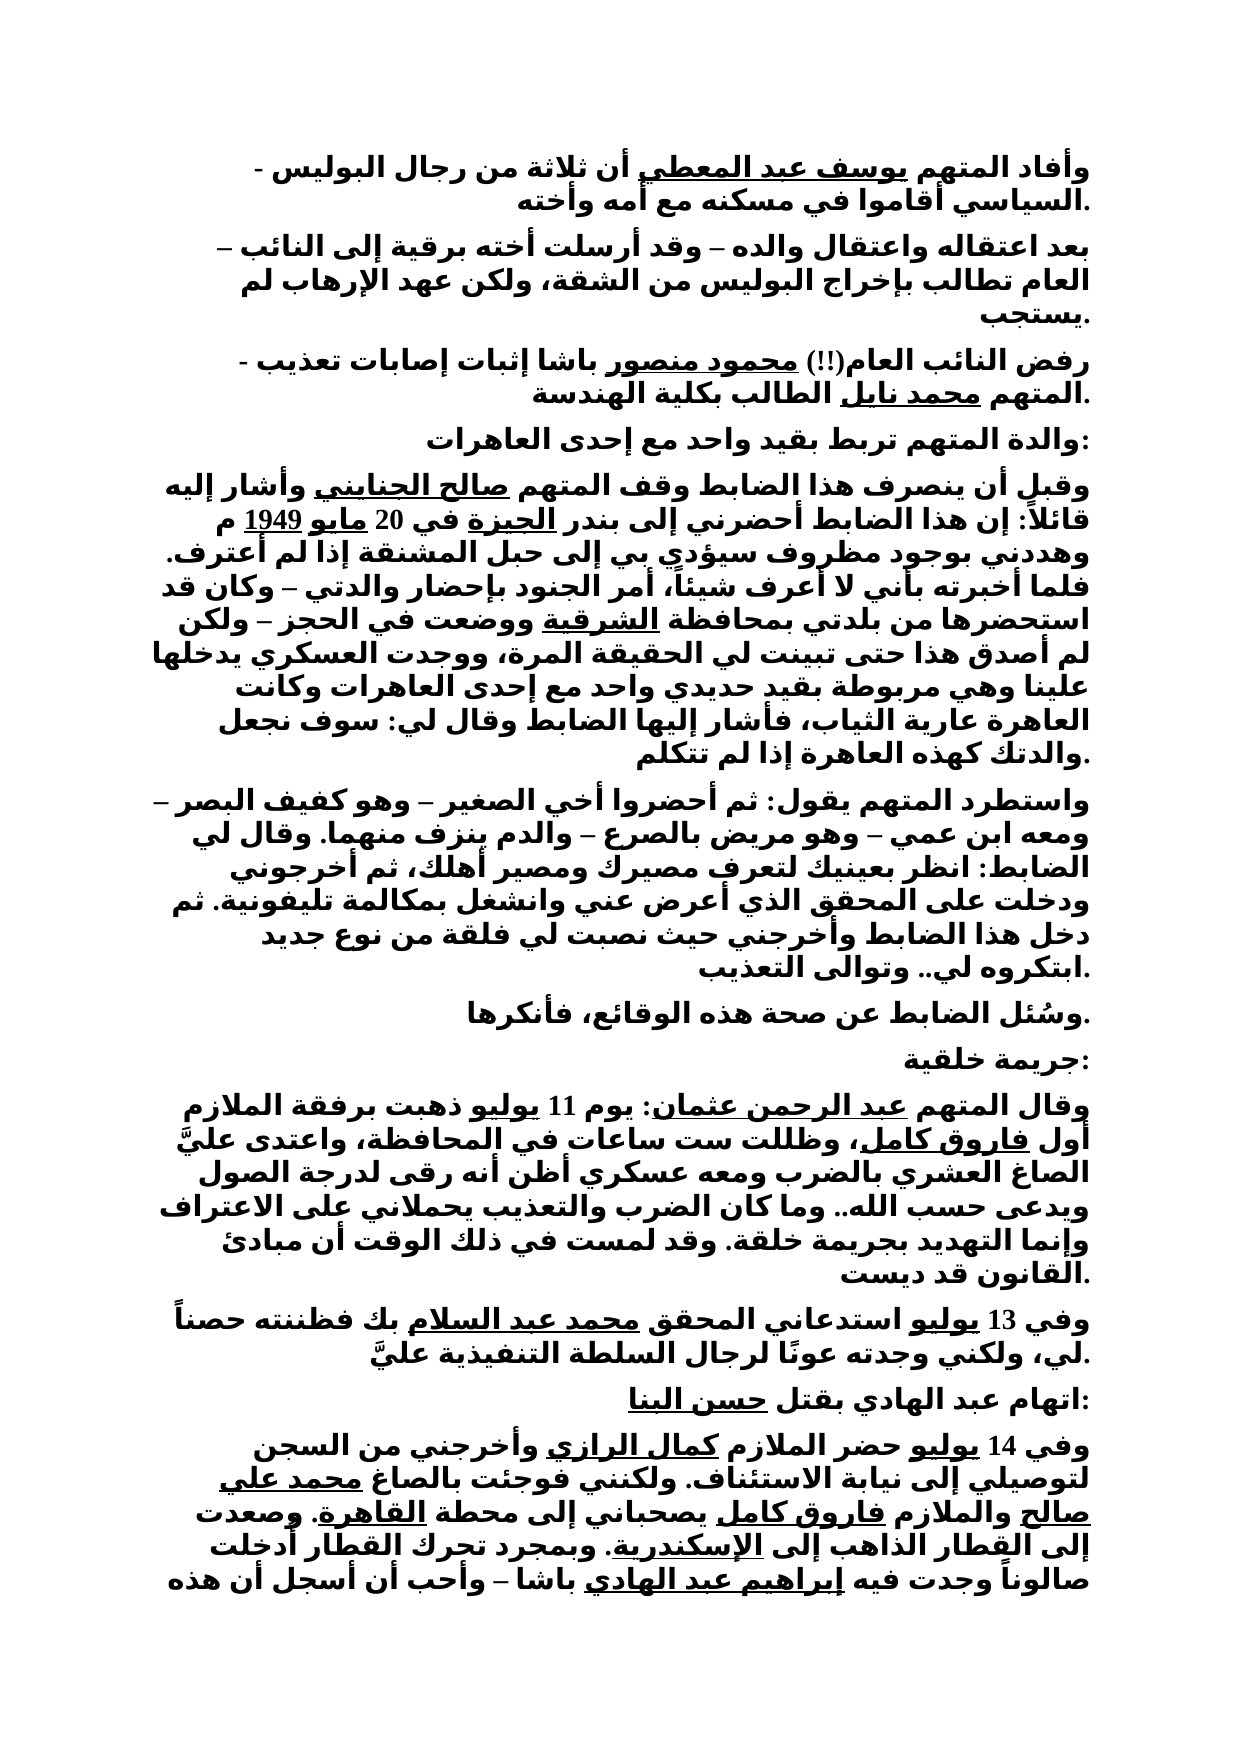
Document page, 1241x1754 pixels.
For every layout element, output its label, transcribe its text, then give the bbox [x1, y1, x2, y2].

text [150, 1428, 1090, 1596]
text جريمة خلقية: [150, 1042, 1090, 1076]
text وفي 13 يوليو استدعاني المحقق محمد عبد السلام بك فظننته حصناً لي، ولكني وجدته عونًا لرجال السلطة التنفيذية عليَّ. [150, 1302, 1090, 1369]
text وقال المتهم عبد الرحمن عثمان: يوم 11 يوليو ذهبت برفقة الملازم أول فاروق كامل، وظللت ست ساعات في المحافظة، واعتدى عليَّ الصاغ العشري بالضرب ومعه عسكري أظن أنه رقى لدرجة الصول ويدعى حسب الله.. وما كان الضرب والتعذيب يحملاني على الاعتراف وإنما التهديد بجريمة خلقة. وقد لمست في ذلك الوقت أن مبادئ القانون قد ديست. [150, 1088, 1090, 1290]
text وقبل أن ينصرف هذا الضابط وقف المتهم صالح الجنايني وأشار إليه قائلاً: إن هذا الضابط أحضرني إلى بندر الجيزة في 20 مايو 1949 م وهددني بوجود مظروف سيؤدي بي إلى حبل المشنقة إذا لم أعترف. فلما أخبرته بأني لا أعرف شيئاً، أمر الجنود بإحضار والدتي – وكان قد استحضرها من بلدتي بمحافظة الشرقية ووضعت في الحجز – ولكن لم أصدق هذا حتى تبينت لي الحقيقة المرة، ووجدت العسكري يدخلها علينا وهي مربوطة بقيد حديدي واحد مع إحدى العاهرات وكانت العاهرة عارية الثياب، فأشار إليها الضابط وقال لي: سوف نجعل والدتك كهذه العاهرة إذا لم تتكلم. [150, 468, 1090, 770]
text واستطرد المتهم يقول: ثم أحضروا أخي الصغير – وهو كفيف البصر – ومعه ابن عمي – وهو مريض بالصرع – والدم ينزف منهما. وقال لي الضابط: انظر بعينيك لتعرف مصيرك ومصير أهلك، ثم أخرجوني ودخلت على المحقق الذي أعرض عني وانشغل بمكالمة تليفونية. ثم دخل هذا الضابط وأخرجني حيث نصبت لي فلقة من نوع جديد ابتكروه لي.. وتوالى التعذيب. [150, 783, 1090, 984]
text والدة المتهم تربط بقيد واحد مع إحدى العاهرات: [150, 422, 1090, 456]
text اتهام عبد الهادي بقتل حسن البنا: [150, 1382, 1090, 1415]
text - وأفاد المتهم يوسف عبد المعطي أن ثلاثة من رجال البوليس السياسي أقاموا في مسكنه مع أمه وأخته. [150, 150, 1090, 217]
text وسُئل الضابط عن صحة هذه الوقائع، فأنكرها. [150, 996, 1090, 1030]
text - رفض النائب العام(!!) محمود منصور باشا إثبات إصابات تعذيب المتهم محمد نايل الطالب بكلية الهندسة. [150, 343, 1090, 410]
text – بعد اعتقاله واعتقال والده – وقد أرسلت أخته برقية إلى النائب العام تطالب بإخراج البوليس من الشقة، ولكن عهد الإرهاب لم يستجب. [150, 229, 1090, 330]
